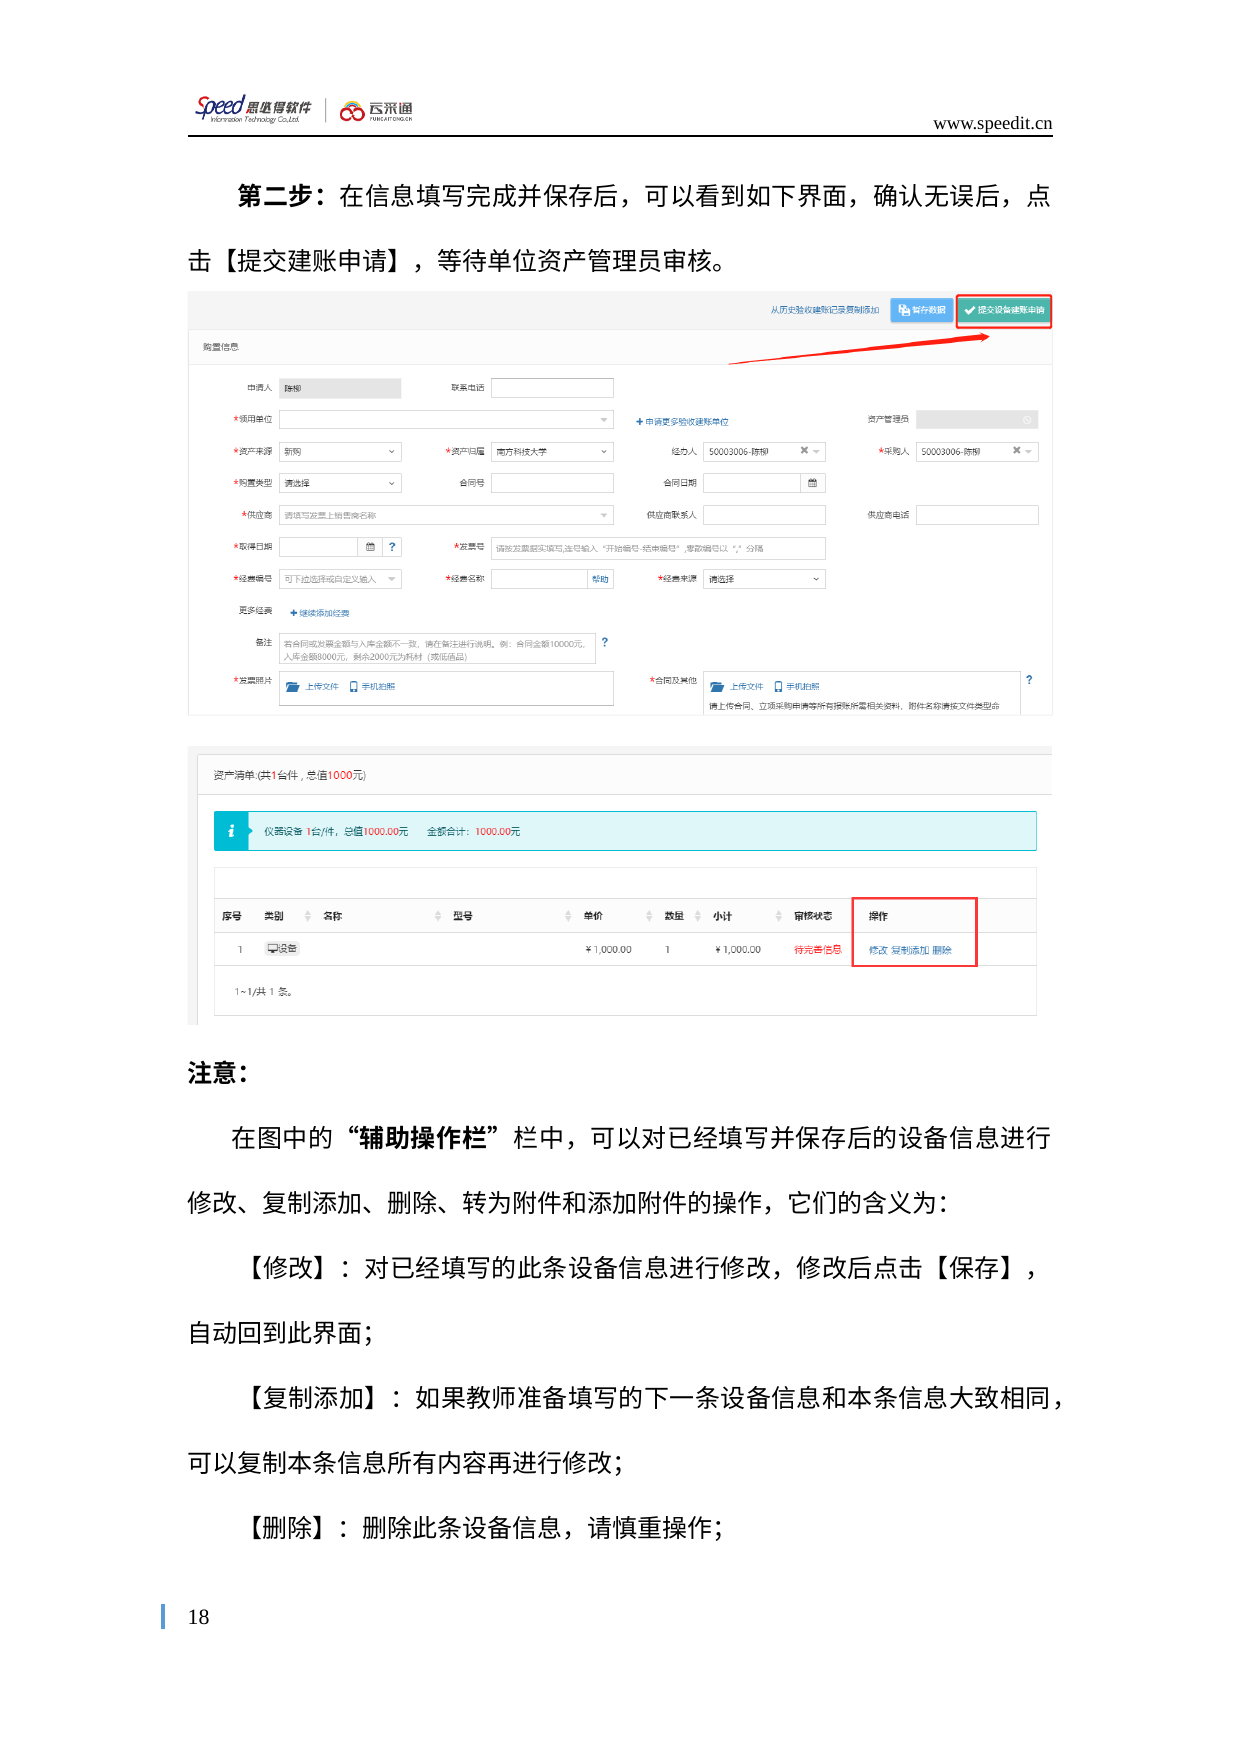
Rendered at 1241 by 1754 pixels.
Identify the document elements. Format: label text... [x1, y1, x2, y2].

text 【删除】：删除此条设备信息，请慎重操作； [187, 1494, 1053, 1559]
picture [187, 88, 420, 130]
text 在图中的“辅助操作栏”栏中，可以对已经填写并保存后的设备信息进行修改、复制添加、删除、转为附件和添加附件的操作，它们的含义为： [187, 1104, 1053, 1234]
text 注意： [187, 1039, 1053, 1104]
text 【修改】：对已经填写的此条设备信息进行修改，修改后点击【保存】，自动回到此界面； [187, 1234, 1053, 1364]
picture [187, 746, 1052, 1025]
text 【复制添加】：如果教师准备填写的下一条设备信息和本条信息大致相同，可以复制本条信息所有内容再进行修改； [187, 1364, 1053, 1494]
picture [187, 291, 1053, 716]
text 第二步：在信息填写完成并保存后，可以看到如下界面，确认无误后，点击【提交建账申请】，等待单位资产管理员审核。 [187, 162, 1053, 291]
